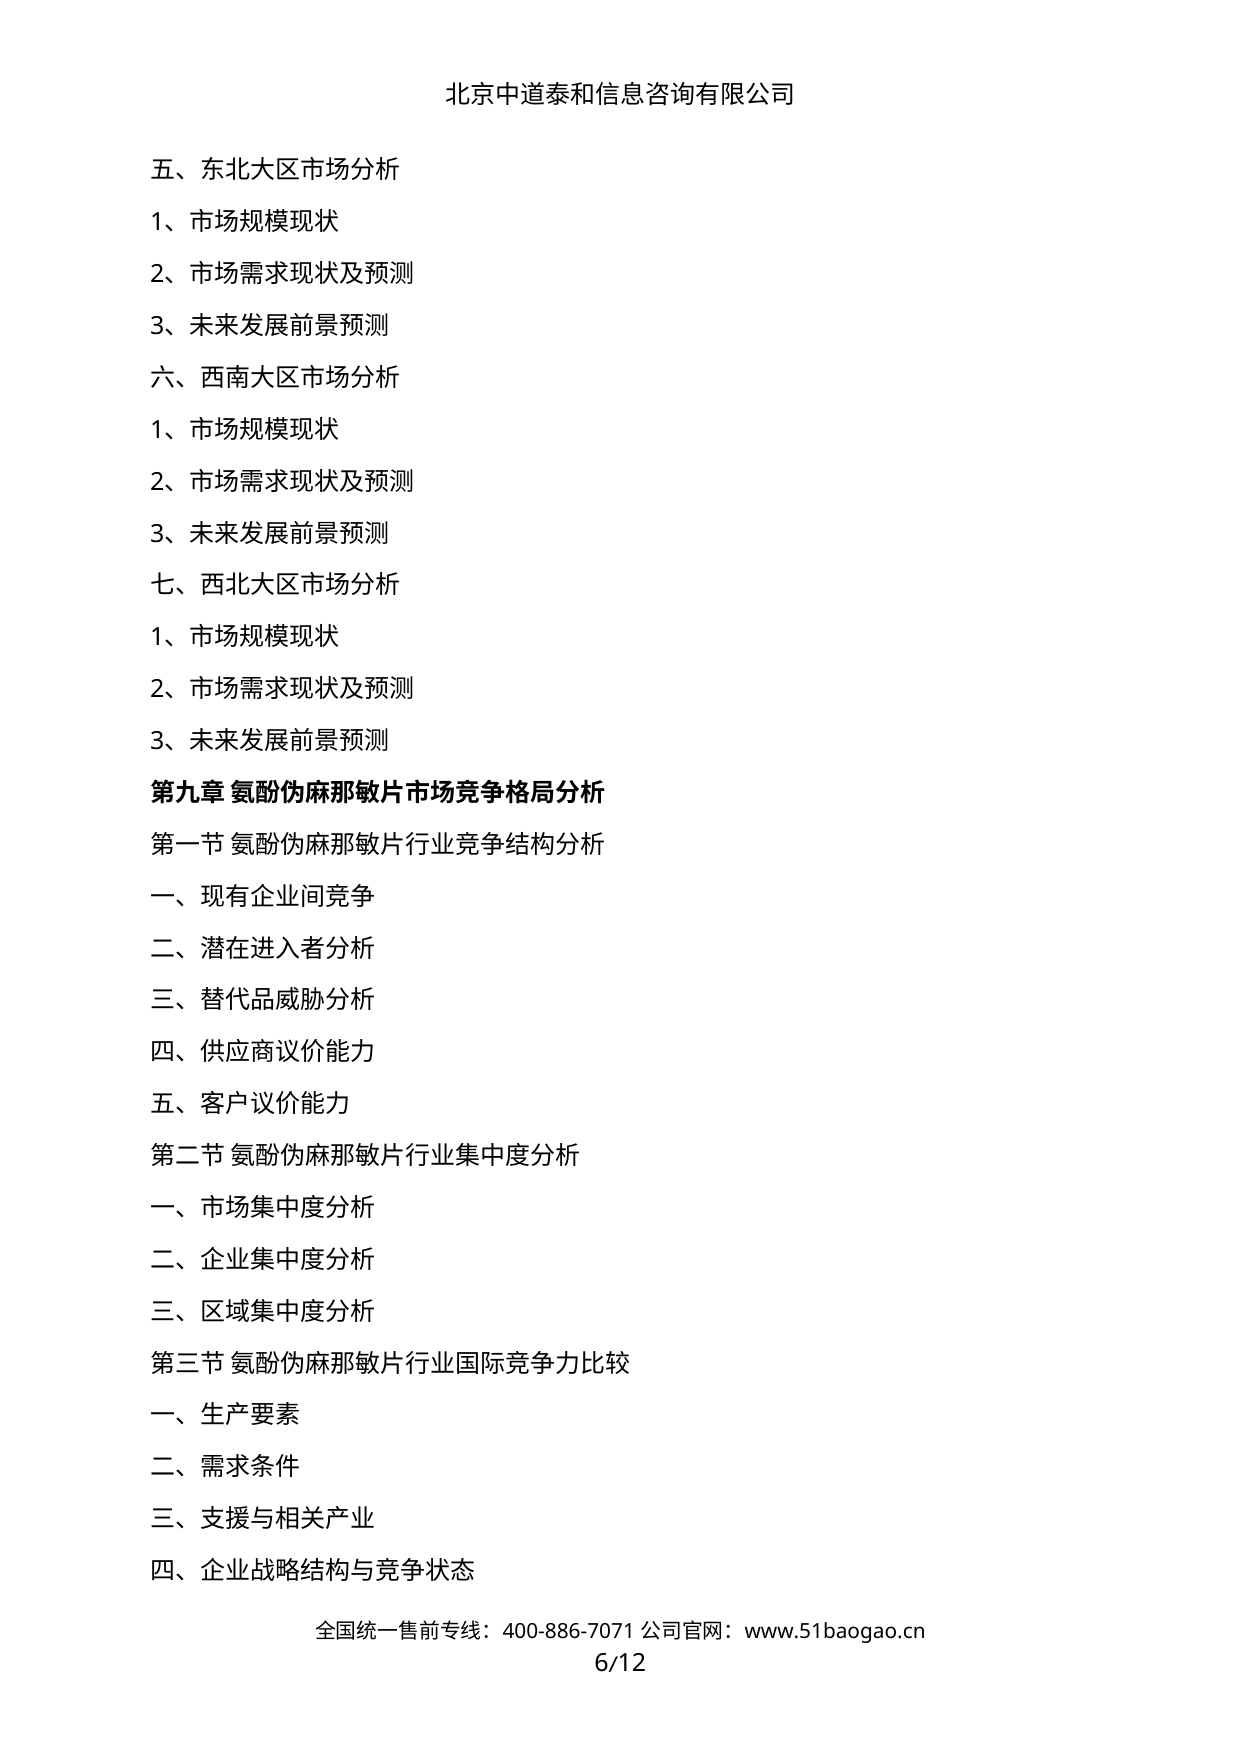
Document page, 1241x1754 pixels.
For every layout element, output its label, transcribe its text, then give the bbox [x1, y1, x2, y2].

text 四、供应商议价能力 [150, 1032, 1090, 1068]
text 二、潜在进入者分析 [150, 928, 1090, 964]
text 二、需求条件 [150, 1447, 1090, 1483]
text 2、市场需求现状及预测 [150, 669, 1090, 705]
text 四、企业战略结构与竞争状态 [150, 1551, 1090, 1587]
text 1、市场规模现状 [150, 202, 1090, 238]
text 一、生产要素 [150, 1395, 1090, 1431]
text 五、东北大区市场分析 [150, 150, 1090, 186]
text 第一节 氨酚伪麻那敏片行业竞争结构分析 [150, 824, 1090, 861]
text 六、西南大区市场分析 [150, 357, 1090, 394]
text 三、区域集中度分析 [150, 1291, 1090, 1327]
text 三、替代品威胁分析 [150, 980, 1090, 1016]
text 第二节 氨酚伪麻那敏片行业集中度分析 [150, 1136, 1090, 1172]
text 七、西北大区市场分析 [150, 565, 1090, 601]
text 二、企业集中度分析 [150, 1239, 1090, 1276]
text 一、现有企业间竞争 [150, 876, 1090, 912]
text 五、客户议价能力 [150, 1084, 1090, 1120]
text 2、市场需求现状及预测 [150, 461, 1090, 497]
text 1、市场规模现状 [150, 617, 1090, 653]
text 3、未来发展前景预测 [150, 306, 1090, 342]
text 3、未来发展前景预测 [150, 721, 1090, 757]
text 第九章 氨酚伪麻那敏片市场竞争格局分析 [150, 772, 1090, 809]
text 第三节 氨酚伪麻那敏片行业国际竞争力比较 [150, 1343, 1090, 1379]
text 1、市场规模现状 [150, 409, 1090, 446]
text 3、未来发展前景预测 [150, 513, 1090, 549]
text 一、市场集中度分析 [150, 1187, 1090, 1224]
text 三、支援与相关产业 [150, 1499, 1090, 1535]
text 2、市场需求现状及预测 [150, 254, 1090, 290]
